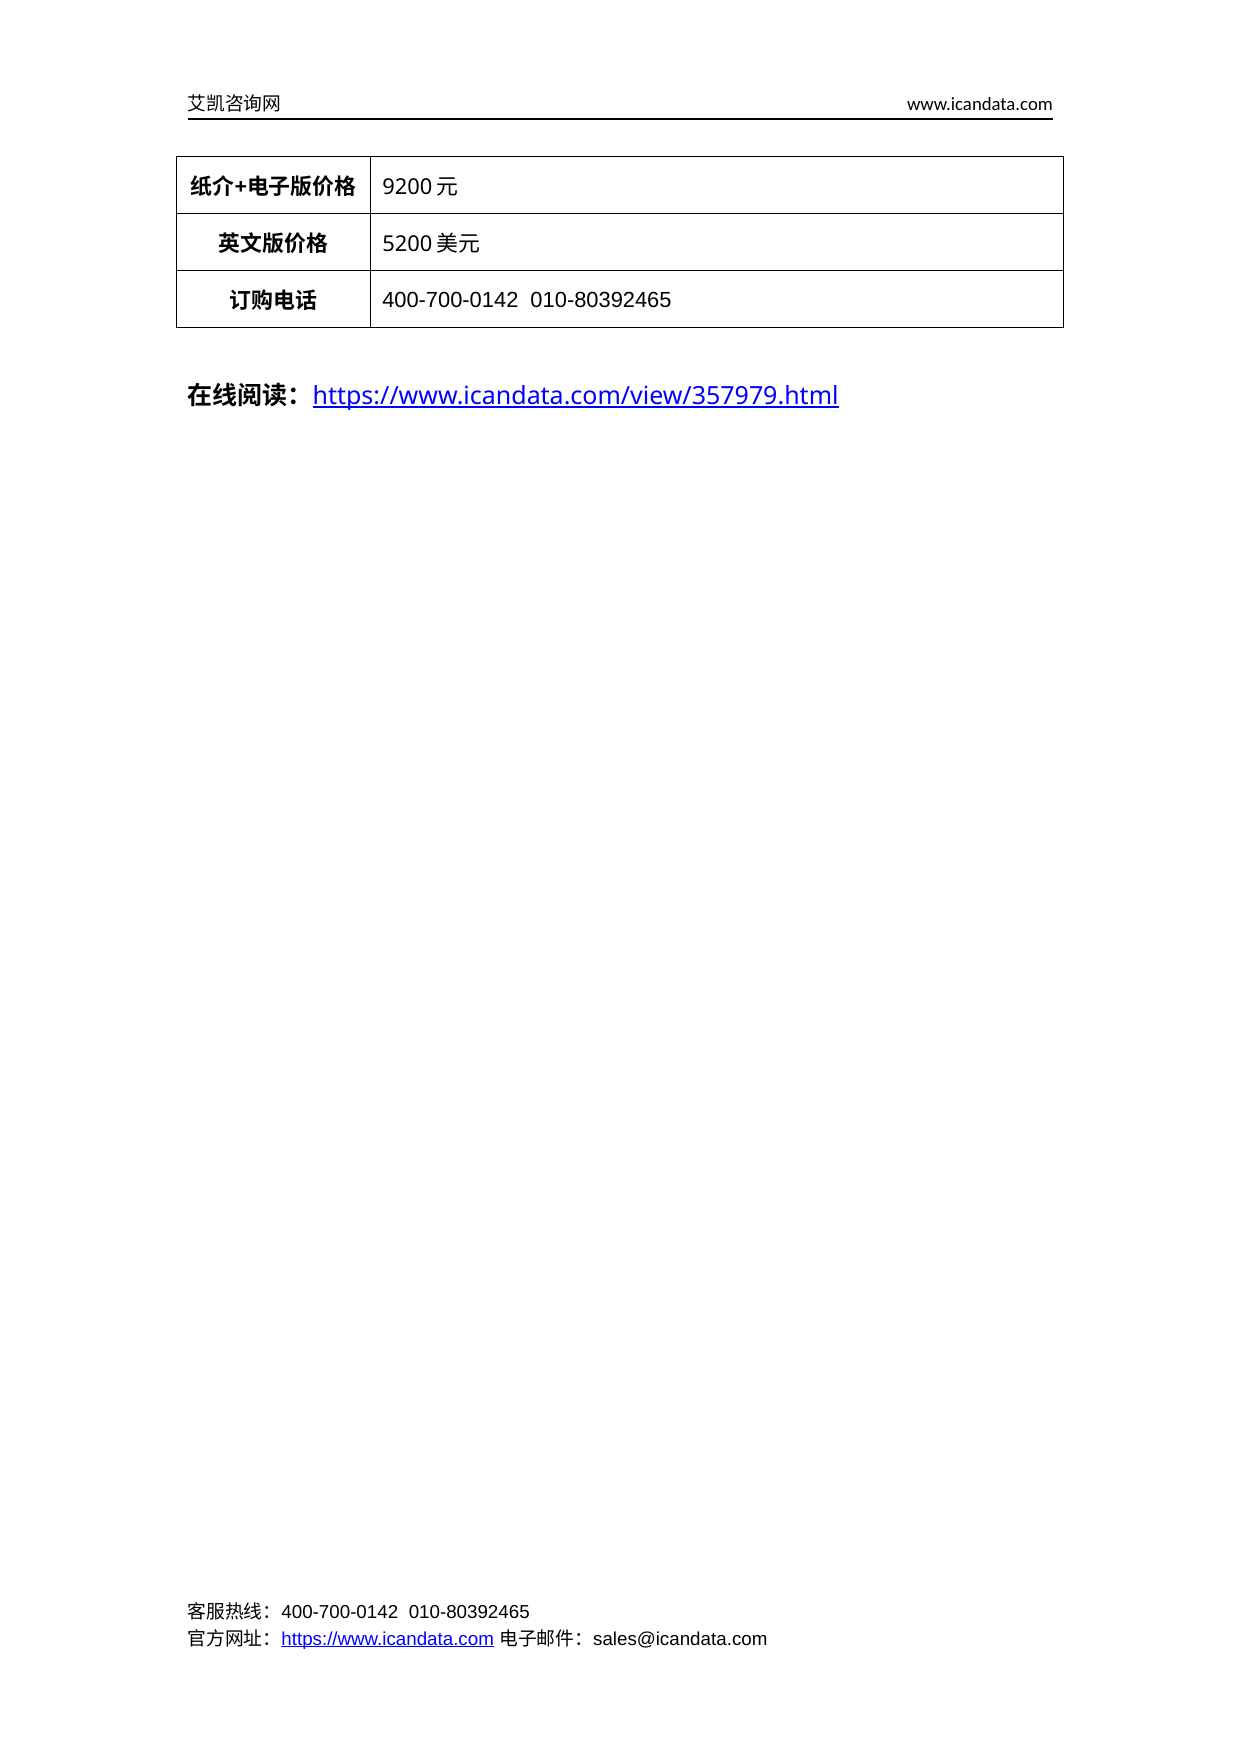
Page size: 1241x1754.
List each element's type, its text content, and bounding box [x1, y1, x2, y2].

text 在线阅读：https://www.icandata.com/view/357979.html [187, 361, 1053, 426]
table_cell 5200美元 [371, 214, 1063, 270]
table_cell 英文版价格 [177, 214, 370, 270]
table_cell 400-700-0142 010-80392465 [371, 271, 1063, 327]
table_cell 订购电话 [177, 271, 370, 327]
table_cell 纸介+电子版价格 [177, 157, 370, 213]
table_cell 9200元 [371, 157, 1063, 213]
